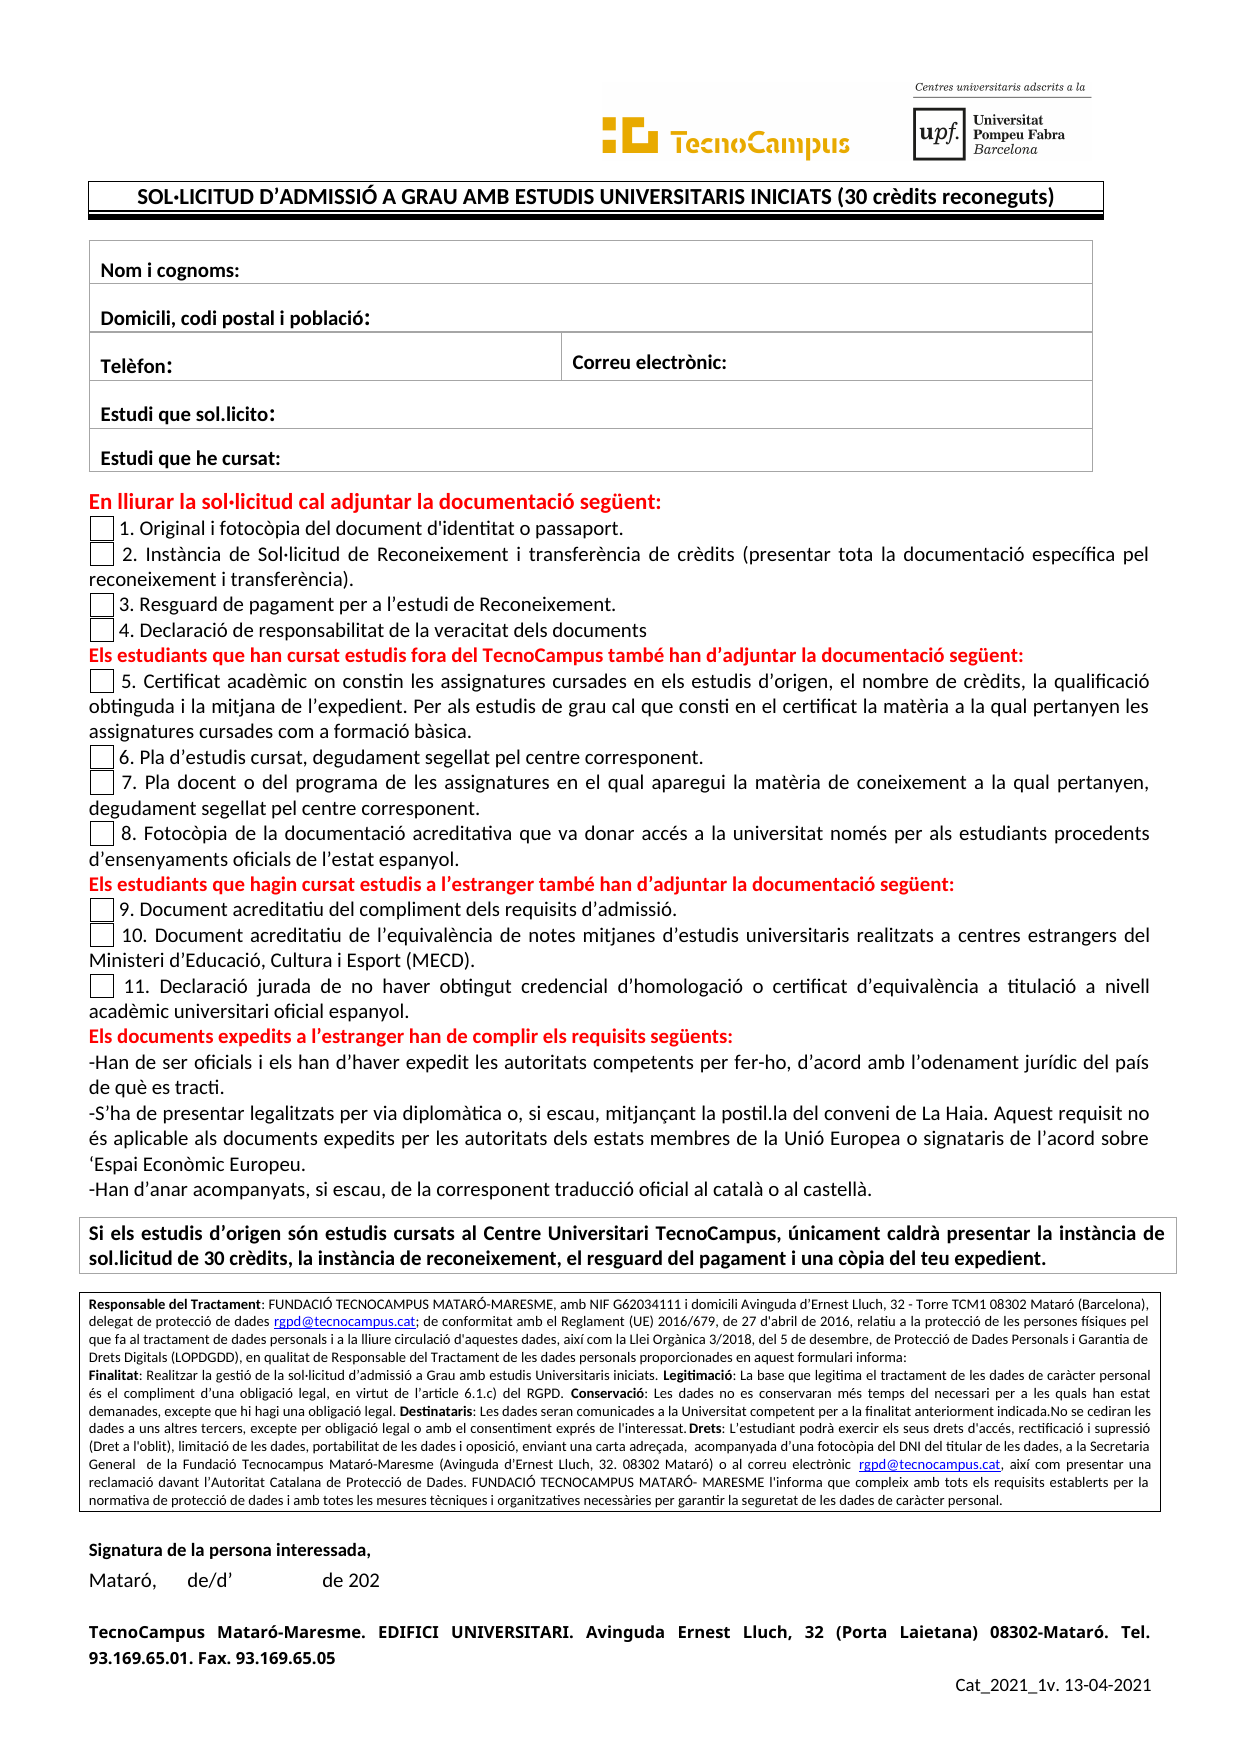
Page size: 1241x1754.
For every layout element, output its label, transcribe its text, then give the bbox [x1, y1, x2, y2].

text Signatura de la persona interessada, [89, 1538, 1152, 1561]
text 3. Resguard de pagament per a l’estudi de Reconeixement. [89, 592, 1152, 617]
text 9. Document acreditatiu del compliment dels requisits d’admissió. [89, 897, 1152, 922]
text 6. Pla d’estudis cursat, degudament segellat pel centre corresponent. [89, 744, 1152, 769]
text -S’ha de presentar legalitzats per via diplomàtica o, si escau, mitjançant la postil.la del conveni de La Haia. Aquest requisit no és aplicable als documents expedits per les autoritats dels estats membres de la Unió Europea o signataris de l’acord sobre ‘Espai Econòmic Europeu. [89, 1100, 1152, 1176]
table_cell Correu electrònic: [562, 333, 1092, 379]
picture [601, 82, 1093, 161]
text 2. Instància de Sol·licitud de Reconeixement i transferència de crèdits (presentar tota la documentació específica pel reconeixement i transferència). [89, 541, 1152, 592]
table_cell Domicili, codi postal i població: [90, 284, 1092, 331]
table_cell Estudi que sol.licito: [90, 381, 1092, 428]
text Els estudiants que hagin cursat estudis a l’estranger també han d’adjuntar la documentació següent: [89, 871, 1152, 897]
text 7. Pla docent o del programa de les assignatures en el qual aparegui la matèria de coneixement a la qual pertanyen, degudament segellat pel centre corresponent. [89, 769, 1152, 820]
text 1. Original i fotocòpia del document d'identitat o passaport. [89, 515, 1152, 541]
table_cell Telèfon: [90, 333, 561, 379]
text -Han de ser oficials i els han d’haver expedit les autoritats competents per fer-ho, d’acord amb l’odenament jurídic del país de què es tracti. [89, 1049, 1152, 1100]
text Els estudiants que han cursat estudis fora del TecnoCampus també han d’adjuntar la documentació següent: [89, 642, 1152, 668]
table_header Nom i cognoms: [90, 241, 1092, 283]
text En lliurar la sol·licitud cal adjuntar la documentació següent: [89, 487, 1152, 515]
text -Han d’anar acompanyats, si escau, de la corresponent traducció oficial al català o al castellà. [89, 1176, 1152, 1202]
text 10. Document acreditatiu de l’equivalència de notes mitjanes d’estudis universitaris realitzats a centres estrangers del Ministeri d’Educació, Cultura i Esport (MECD). [89, 922, 1152, 973]
text 4. Declaració de responsabilitat de la veracitat dels documents [89, 617, 1152, 642]
text Els documents expedits a l’estranger han de complir els requisits següents: [89, 1024, 1152, 1049]
text Mataró, de/d’ de 202 [89, 1567, 1152, 1593]
text Finalitat: Realitzar la gestió de la sol·licitud d’admissió a Grau amb estudis Universitaris iniciats. Legitimació: La base que legitima el tractament de les dades de caràcter personal és el compliment d’una obligació legal, en virtut de l’article 6.1.c) del RGPD. Conservació: Les dades no es conservaran més temps del necessari per a les quals han estat demanades, excepte que hi hagi una obligació legal. Destinataris: Les dades seran comunicades a la Universitat competent per a la finalitat anteriorment indicada.No se cediran les dades a uns altres tercers, excepte per obligació legal o amb el consentiment exprés de l'interessat.Drets: L’estudiant podrà exercir els seus drets d'accés, rectificació i supressió (Dret a l'oblit), limitació de les dades, portabilitat de les dades i oposició, enviant una carta adreçada, acompanyada d’una fotocòpia del DNI del titular de les dades, a la Secretaria General de la Fundació Tecnocampus Mataró-Maresme (Avinguda d’Ernest Lluch, 32. 08302 Mataró) o al correu electrònic rgpd@tecnocampus.cat, així com presentar una reclamació davant l’Autoritat Catalana de Protecció de Dades. FUNDACIÓ TECNOCAMPUS MATARÓ- MARESME l'informa que compleix amb tots els requisits establerts per la normativa de protecció de dades i amb totes les mesures tècniques i organitzatives necessàries per garantir la seguretat de les dades de caràcter personal. [80, 1363, 1160, 1511]
text Si els estudis d’origen són estudis cursats al Centre Universitari TecnoCampus, únicament caldrà presentar la instància de sol.licitud de 30 crèdits, la instància de reconeixement, el resguard del pagament i una còpia del teu expedient. [80, 1218, 1176, 1273]
table_header SOL·LICITUD D’ADMISSIÓ A GRAU AMB ESTUDIS UNIVERSITARIS INICIATS (30 crèdits reconeguts) [89, 182, 1103, 210]
table_cell Estudi que he cursat: [90, 429, 1092, 471]
text 11. Declaració jurada de no haver obtingut credencial d’homologació o certificat d’equivalència a titulació a nivell acadèmic universitari oficial espanyol. [89, 973, 1152, 1024]
text 5. Certificat acadèmic on constin les assignatures cursades en els estudis d’origen, el nombre de crèdits, la qualificació obtinguda i la mitjana de l’expedient. Per als estudis de grau cal que consti en el certificat la matèria a la qual pertanyen les assignatures cursades com a formació bàsica. [89, 668, 1152, 744]
text Responsable del Tractament: FUNDACIÓ TECNOCAMPUS MATARÓ-MARESME, amb NIF G62034111 i domicili Avinguda d’Ernest Lluch, 32 - Torre TCM1 08302 Mataró (Barcelona), delegat de protecció de dades rgpd@tecnocampus.cat; de conformitat amb el Reglament (UE) 2016/679, de 27 d'abril de 2016, relatiu a la protecció de les persones físiques pel que fa al tractament de dades personals i a la lliure circulació d'aquestes dades, així com la Llei Orgànica 3/2018, del 5 de desembre, de Protecció de Dades Personals i Garantia de Drets Digitals (LOPDGDD), en qualitat de Responsable del Tractament de les dades personals proporcionades en aquest formulari informa: [80, 1293, 1160, 1363]
text 8. Fotocòpia de la documentació acreditativa que va donar accés a la universitat només per als estudiants procedents d’ensenyaments oficials de l’estat espanyol. [89, 820, 1152, 871]
